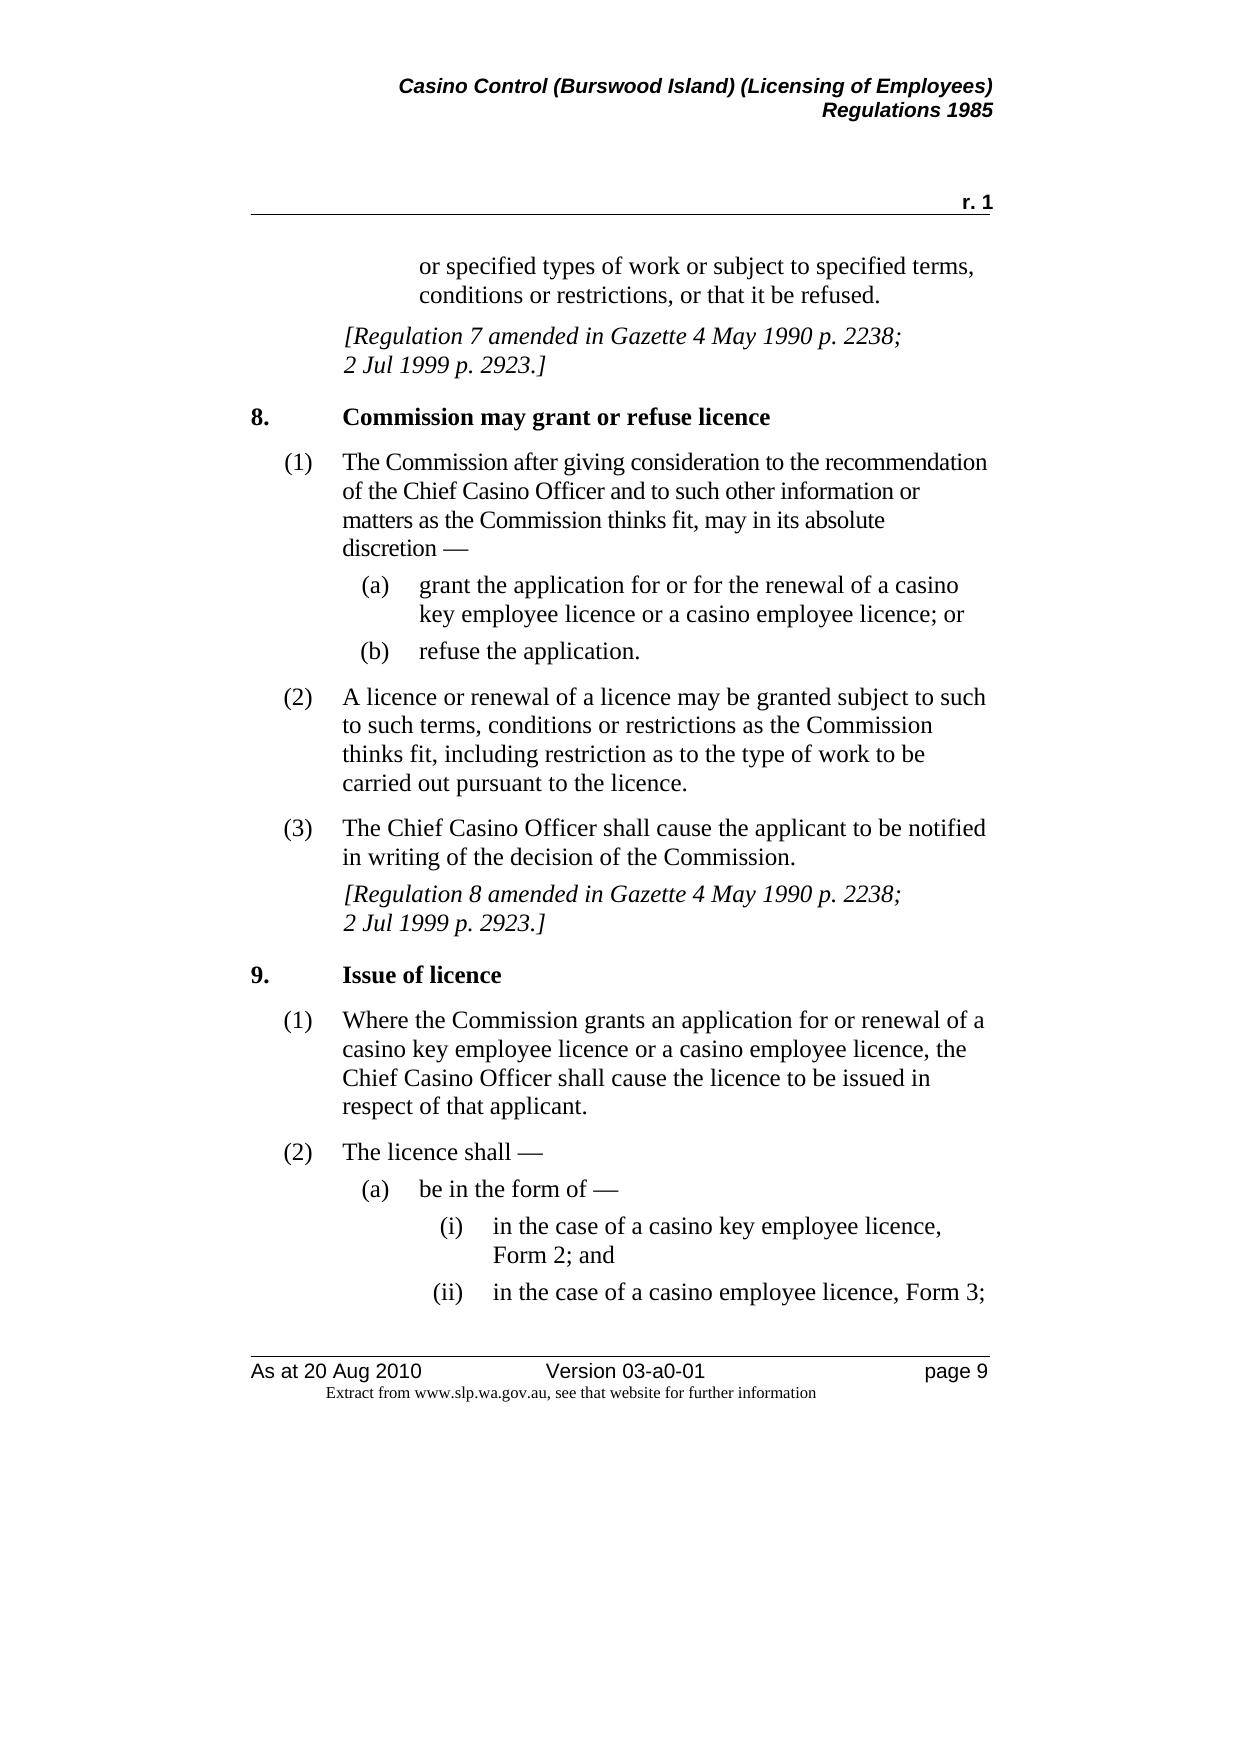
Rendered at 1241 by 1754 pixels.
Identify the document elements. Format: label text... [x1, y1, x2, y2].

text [251, 251, 990, 309]
text (b) refuse the application. [251, 636, 990, 665]
text (3) The Chief Casino Officer shall cause the applicant to be notified in writing of the decision of the Commission. [251, 813, 990, 871]
text (2) A licence or renewal of a licence may be granted subject to such to such terms, conditions or restrictions as the Commission thinks fit, including restriction as to the type of work to be carried out pursuant to the licence. [251, 682, 990, 797]
text (i) in the case of a casino key employee licence, Form 2; and [251, 1211, 990, 1268]
subtitle 8. Commission may grant or refuse licence [251, 402, 990, 431]
text [Regulation 8 amended in Gazette 4 May 1990 p. 2238; 2 Jul 1999 p. 2923.] [251, 879, 990, 937]
subtitle 9. Issue of licence [251, 960, 990, 988]
text [Regulation 7 amended in Gazette 4 May 1990 p. 2238; 2 Jul 1999 p. 2923.] [251, 321, 990, 379]
text (2) The licence shall — [251, 1137, 990, 1166]
text (ii) in the case of a casino employee licence, Form 3; [251, 1277, 990, 1306]
text (a) be in the form of — [251, 1174, 990, 1203]
text (1) Where the Commission grants an application for or renewal of a casino key employee licence or a casino employee licence, the Chief Casino Officer shall cause the licence to be issued in respect of that applicant. [251, 1005, 990, 1120]
text (1) The Commission after giving consideration to the recommendation of the Chief Casino Officer and to such other information or matters as the Commission thinks fit, may in its absolute discretion — [251, 447, 990, 562]
text (a) grant the application for or for the renewal of a casino key employee licence or a casino employee licence; or [251, 571, 990, 628]
